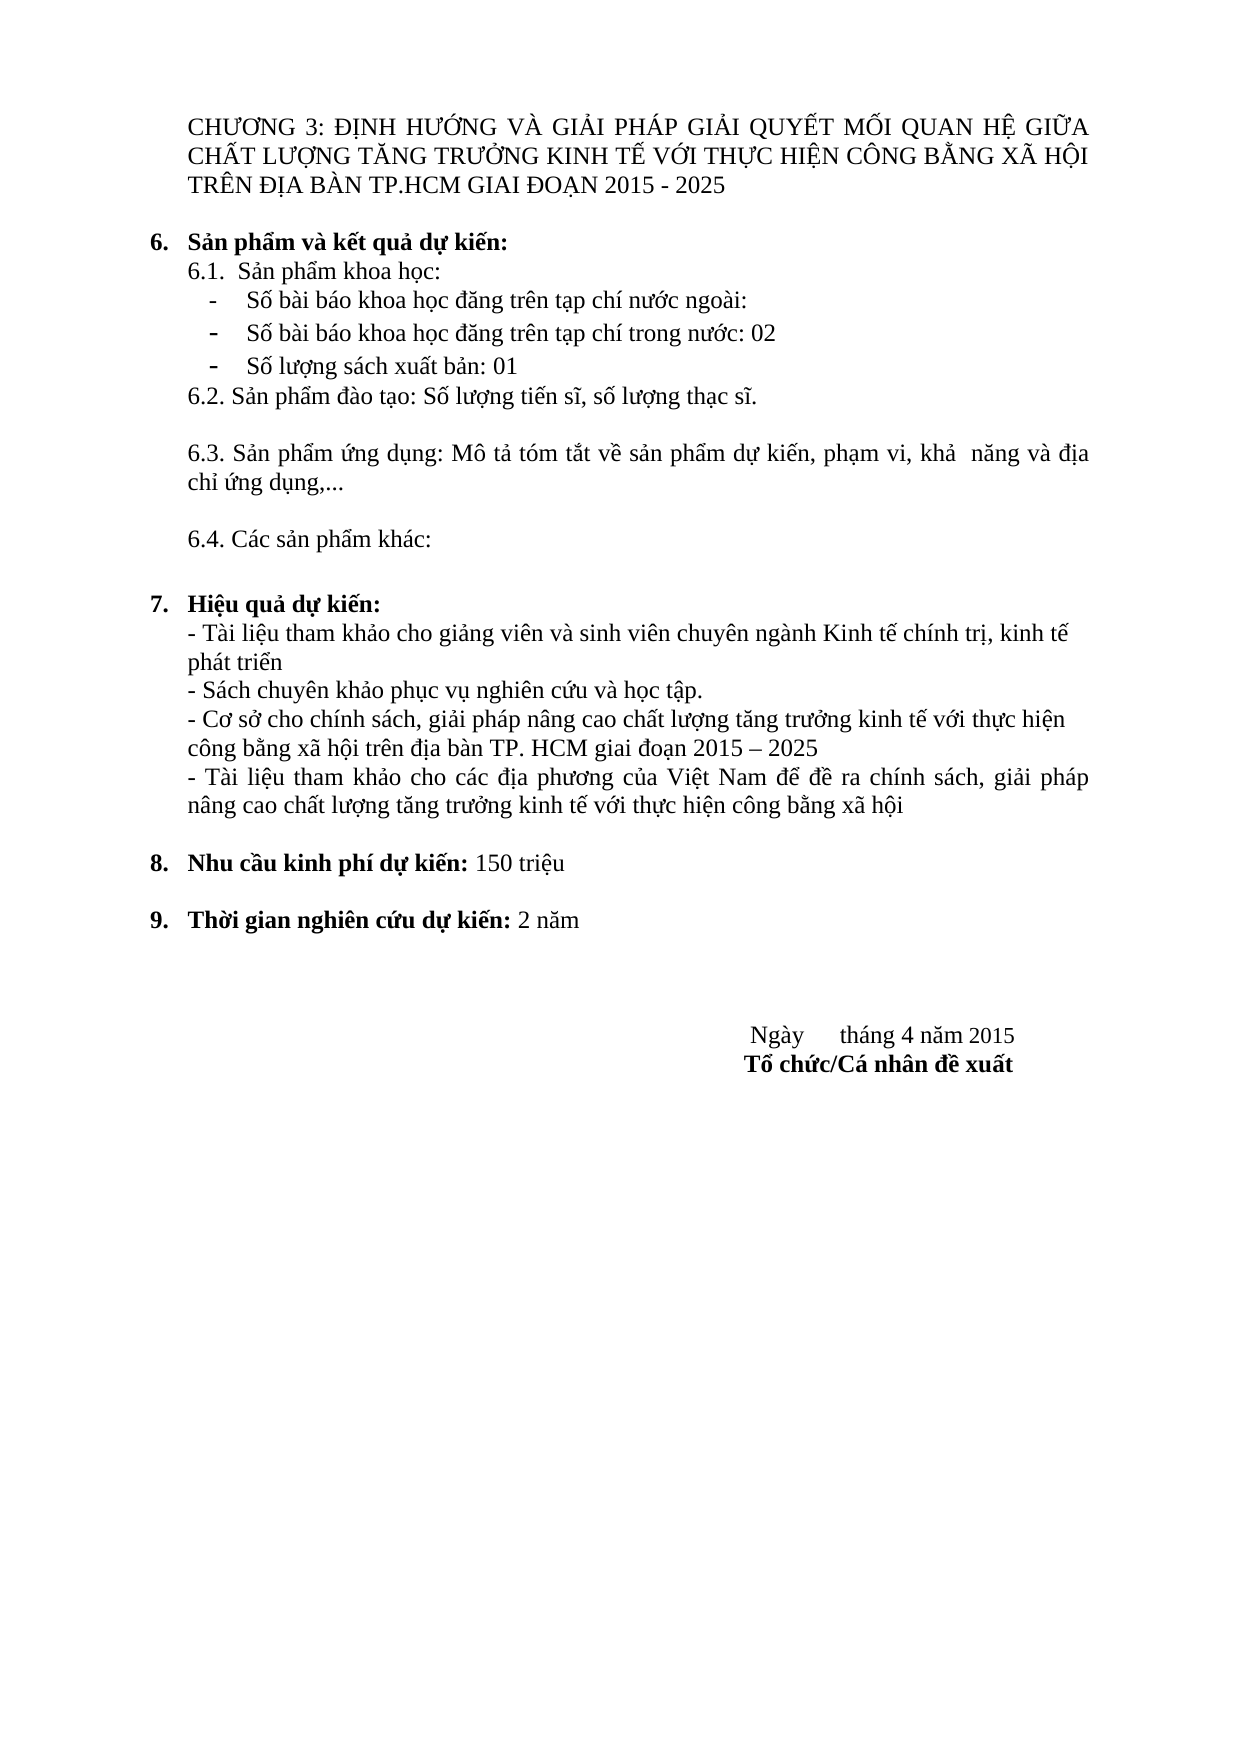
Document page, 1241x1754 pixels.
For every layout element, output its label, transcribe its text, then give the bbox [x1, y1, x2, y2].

list Thời gian nghiên cứu dự kiến: 2 năm [150, 906, 1090, 934]
text 6.2. Sản phẩm đào tạo: Số lượng tiến sĩ, số lượng thạc sĩ. [187, 381, 1090, 409]
text 6.4. Các sản phẩm khác: [187, 524, 1090, 553]
list - Sách chuyên khảo phục vụ nghiên cứu và học tập. [187, 676, 1090, 704]
list - Cơ sở cho chính sách, giải pháp nâng cao chất lượng tăng trưởng kinh tế với thực hiện công bằng xã hội trên địa bàn TP. HCM giai đoạn 2015 – 2025 [187, 704, 1090, 762]
list - Tài liệu tham khảo cho giảng viên và sinh viên chuyên ngành Kinh tế chính trị, kinh tế phát triển [187, 618, 1090, 676]
text 6.3. Sản phẩm ứng dụng: Mô tả tóm tắt về sản phẩm dự kiến, phạm vi, khả năng và địa chỉ ứng dụng,... [187, 438, 1090, 496]
list Nhu cầu kinh phí dự kiến: 150 triệu [150, 848, 1090, 877]
list CHƯƠNG 3: ĐỊNH HƯỚNG VÀ GIẢI PHÁP GIẢI QUYẾT MỐI QUAN HỆ GIỮA CHẤT LƯỢNG TĂNG TRƯỞNG KINH TẾ VỚI THỰC HIỆN CÔNG BẰNG XÃ HỘI TRÊN ĐỊA BÀN TP.HCM GIAI ĐOẠN 2015 - 2025 [187, 112, 1090, 199]
list Sản phẩm và kết quả dự kiến: [150, 227, 1090, 256]
text 6.1. Sản phẩm khoa học: [187, 256, 1090, 285]
list Hiệu quả dự kiến: [150, 589, 1090, 618]
text Ngày tháng 4 năm 2015 [750, 1021, 1090, 1049]
list Số bài báo khoa học đăng trên tạp chí trong nước: 02 [208, 314, 1090, 347]
list - Tài liệu tham khảo cho các địa phương của Việt Nam để đề ra chính sách, giải pháp nâng cao chất lượng tăng trưởng kinh tế với thực hiện công bằng xã hội [187, 762, 1090, 819]
list Số lượng sách xuất bản: 01 [208, 347, 1090, 381]
text Tổ chức/Cá nhân đề xuất [150, 1049, 1090, 1078]
list Số bài báo khoa học đăng trên tạp chí nước ngoài: [208, 285, 1090, 314]
